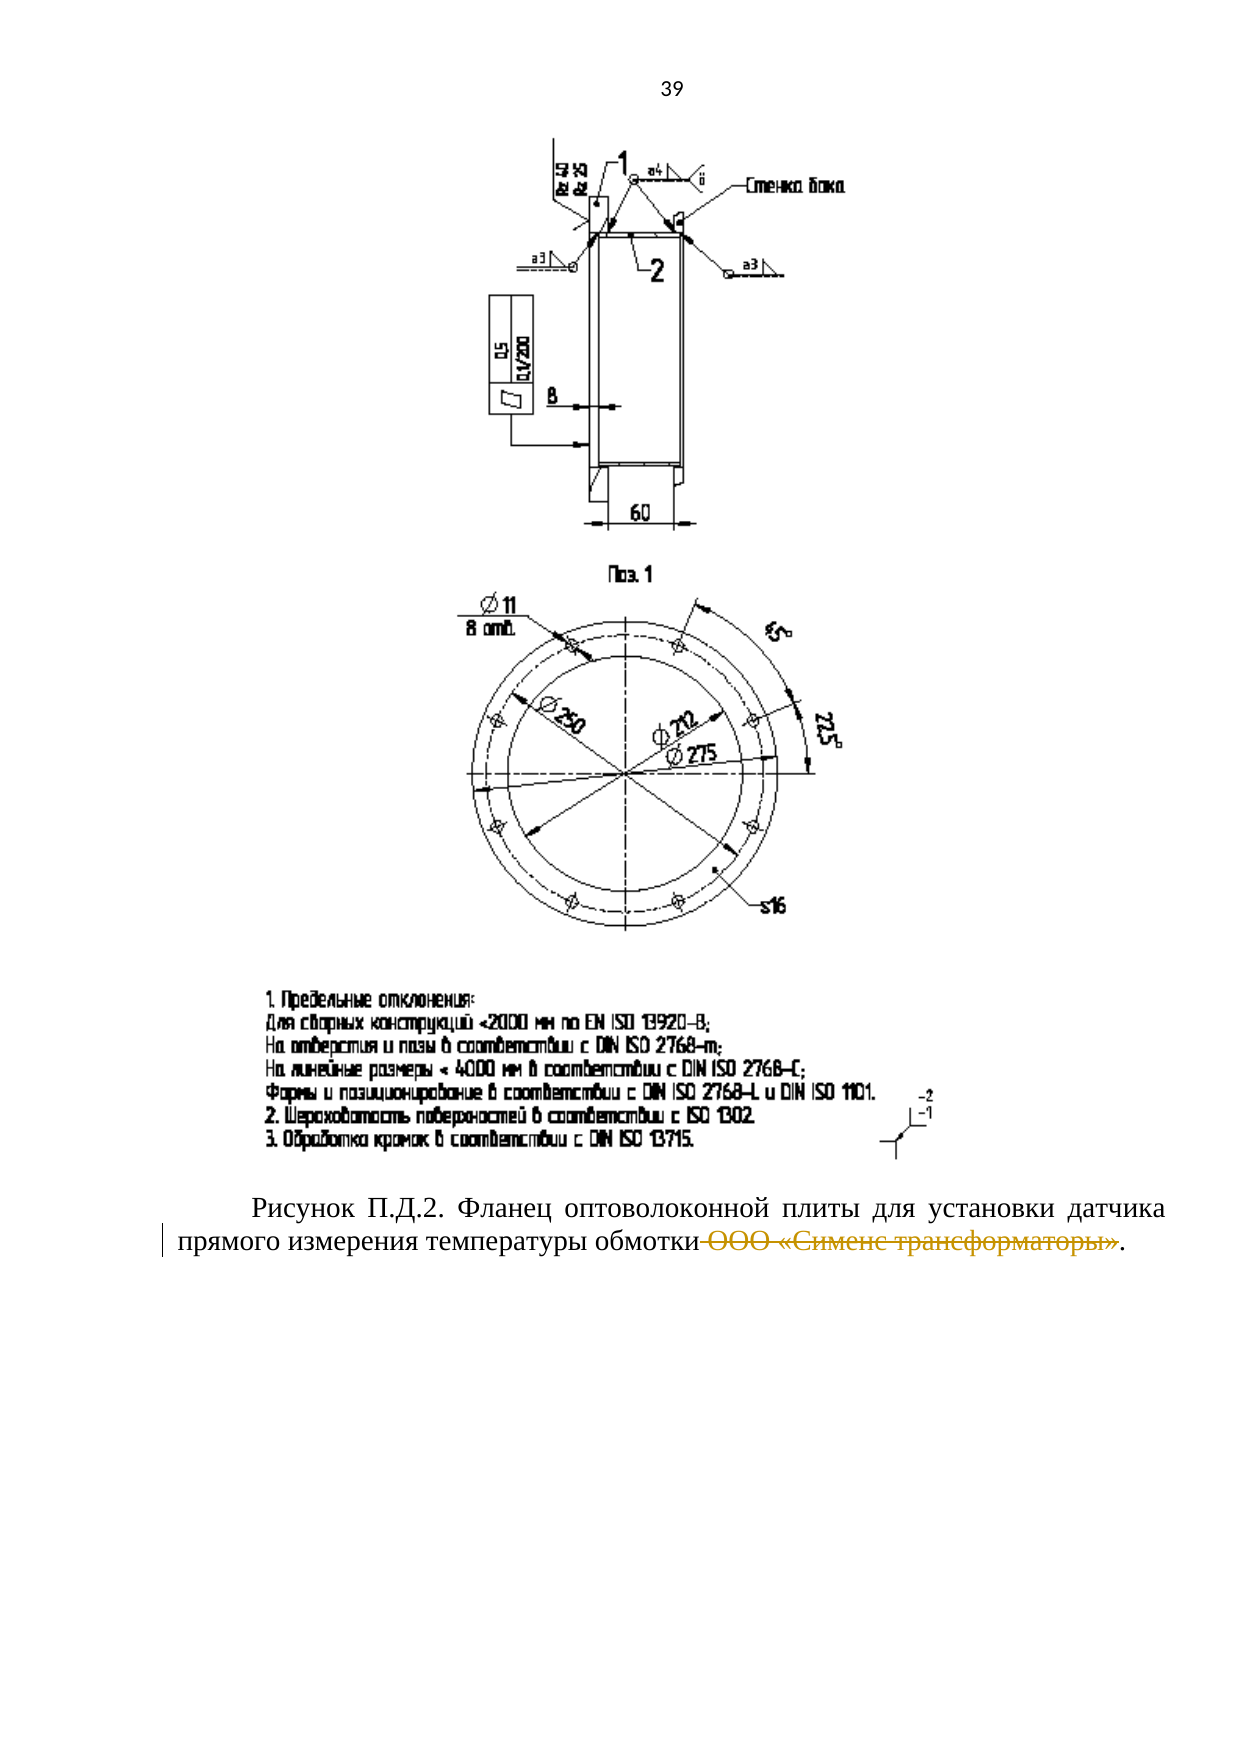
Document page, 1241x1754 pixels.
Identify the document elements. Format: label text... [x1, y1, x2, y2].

picture [251, 130, 955, 1169]
text Рисунок П.Д.2. Фланец оптоволоконной плиты для установки датчика прямого измерения температуры обмотки. [177, 1190, 1166, 1257]
